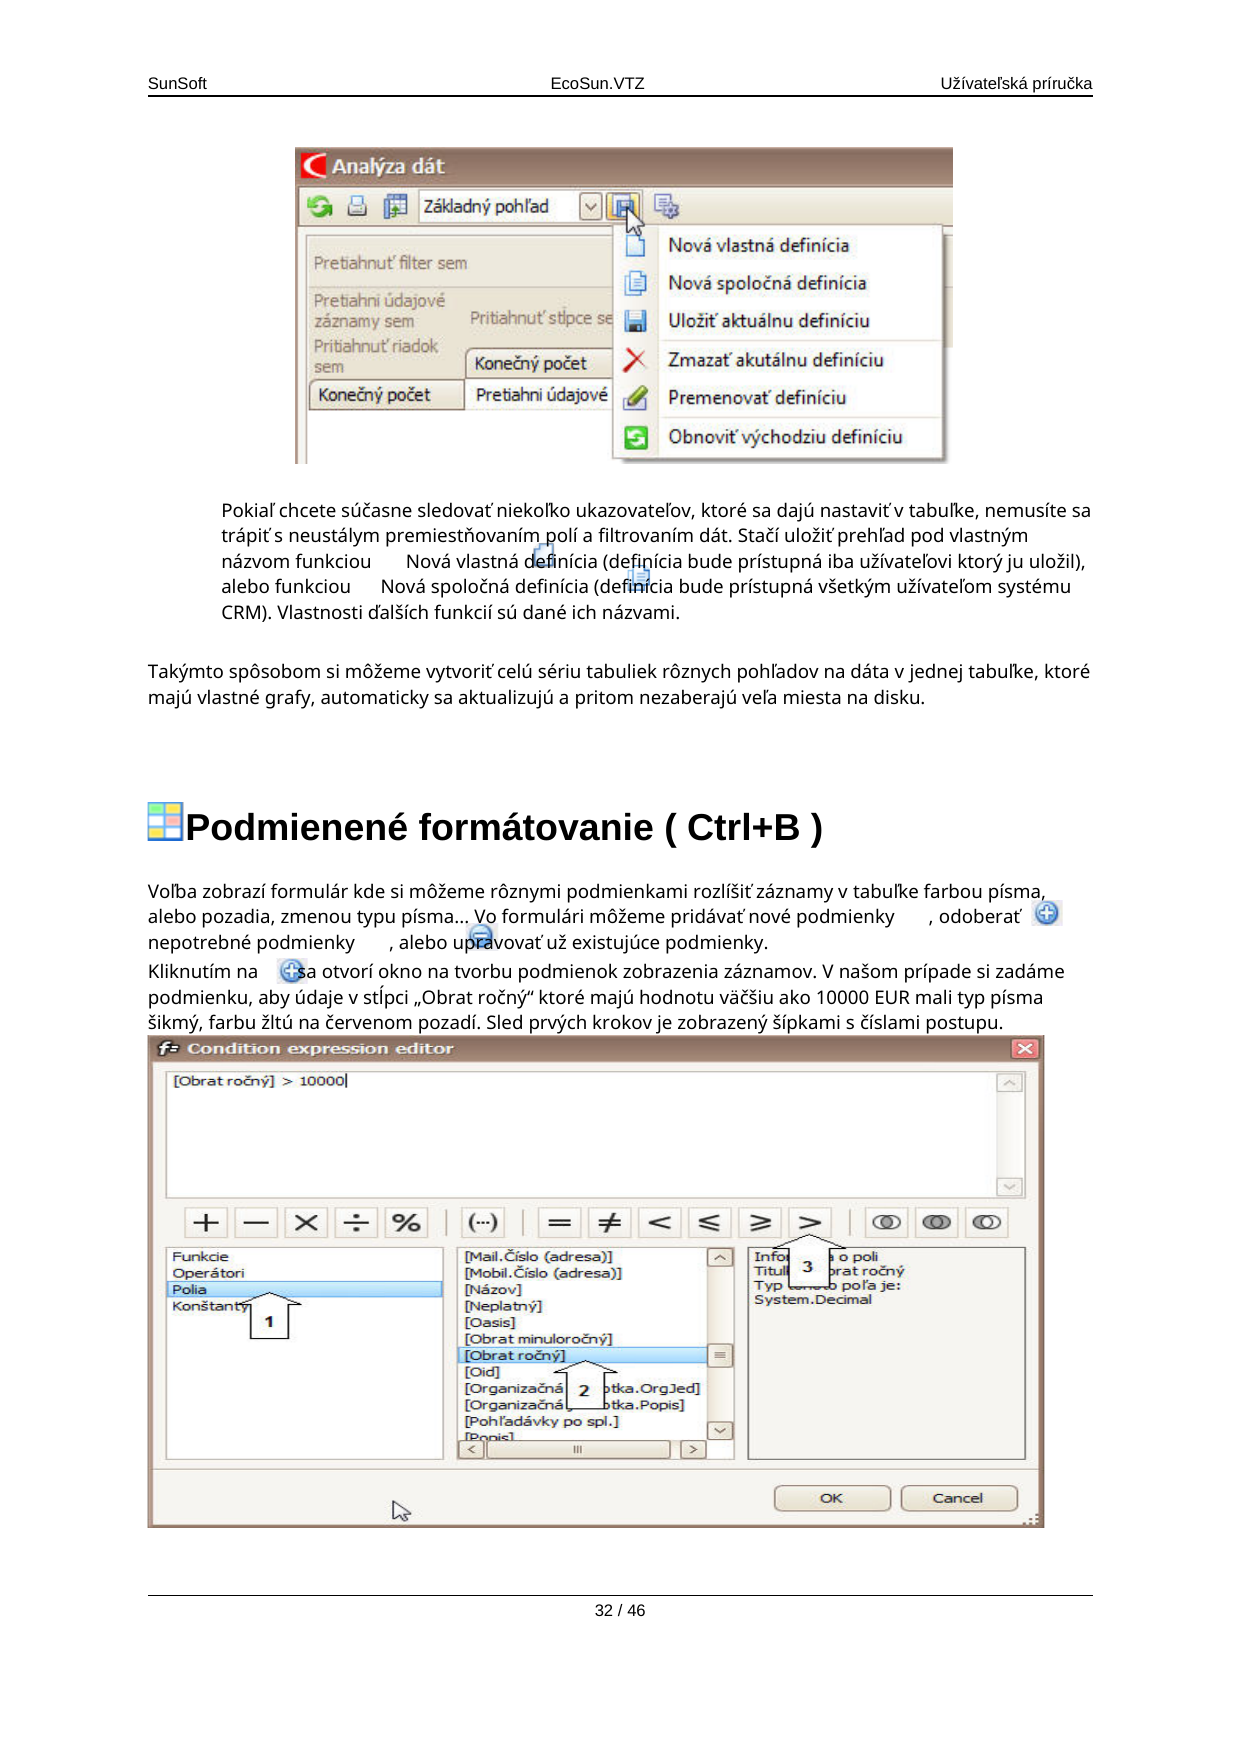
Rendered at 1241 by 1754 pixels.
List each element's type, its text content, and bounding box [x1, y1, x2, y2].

text Podmienené formátovanie ( Ctrl+B ) [148, 803, 1093, 848]
text Takýmto spôsobom si môžeme vytvoriť celú sériu tabuliek rôznych pohľadov na dáta v jednej tabuľke, ktoré majú vlastné grafy, automaticky sa aktualizujú a pritom nezaberajú veľa miesta na disku. [148, 658, 1093, 709]
picture [147, 802, 186, 841]
picture [295, 147, 953, 464]
text Pokiaľ chcete súčasne sledovať niekoľko ukazovateľov, ktoré sa dajú nastaviť v tabuľke, nemusíte sa trápiť s neustálym premiestňovaním polí a filtrovaním dát. Stačí uložiť prehľad pod vlastným názvom funkciou Nová vlastná definícia (definícia bude prístupná iba užívateľovi ktorý ju uložil), alebo funkciou Nová spoločná definícia (definícia bude prístupná všetkým užívateľom systému CRM). Vlastnosti ďalších funkcií sú dané ich názvami. [221, 497, 1093, 625]
text Kliknutím na sa otvorí okno na tvorbu podmienok zobrazenia záznamov. V našom prípade si zadáme podmienku, aby údaje v stĺpci „Obrat ročný“ ktoré majú hodnotu väčšiu ako 10000 EUR mali typ písma šikmý, farbu žltú na červenom pozadí. Sled prvých krokov je zobrazený šípkami s číslami postupu. [148, 959, 1093, 1035]
picture [147, 1035, 1045, 1528]
text Voľba zobrazí formulár kde si môžeme rôznymi podmienkami rozlíšiť záznamy v tabuľke farbou písma, alebo pozadia, zmenou typu písma... Vo formulári môžeme pridávať nové podmienky , odoberať nepotrebné podmienky , alebo upravovať už existujúce podmienky. [148, 878, 1093, 954]
